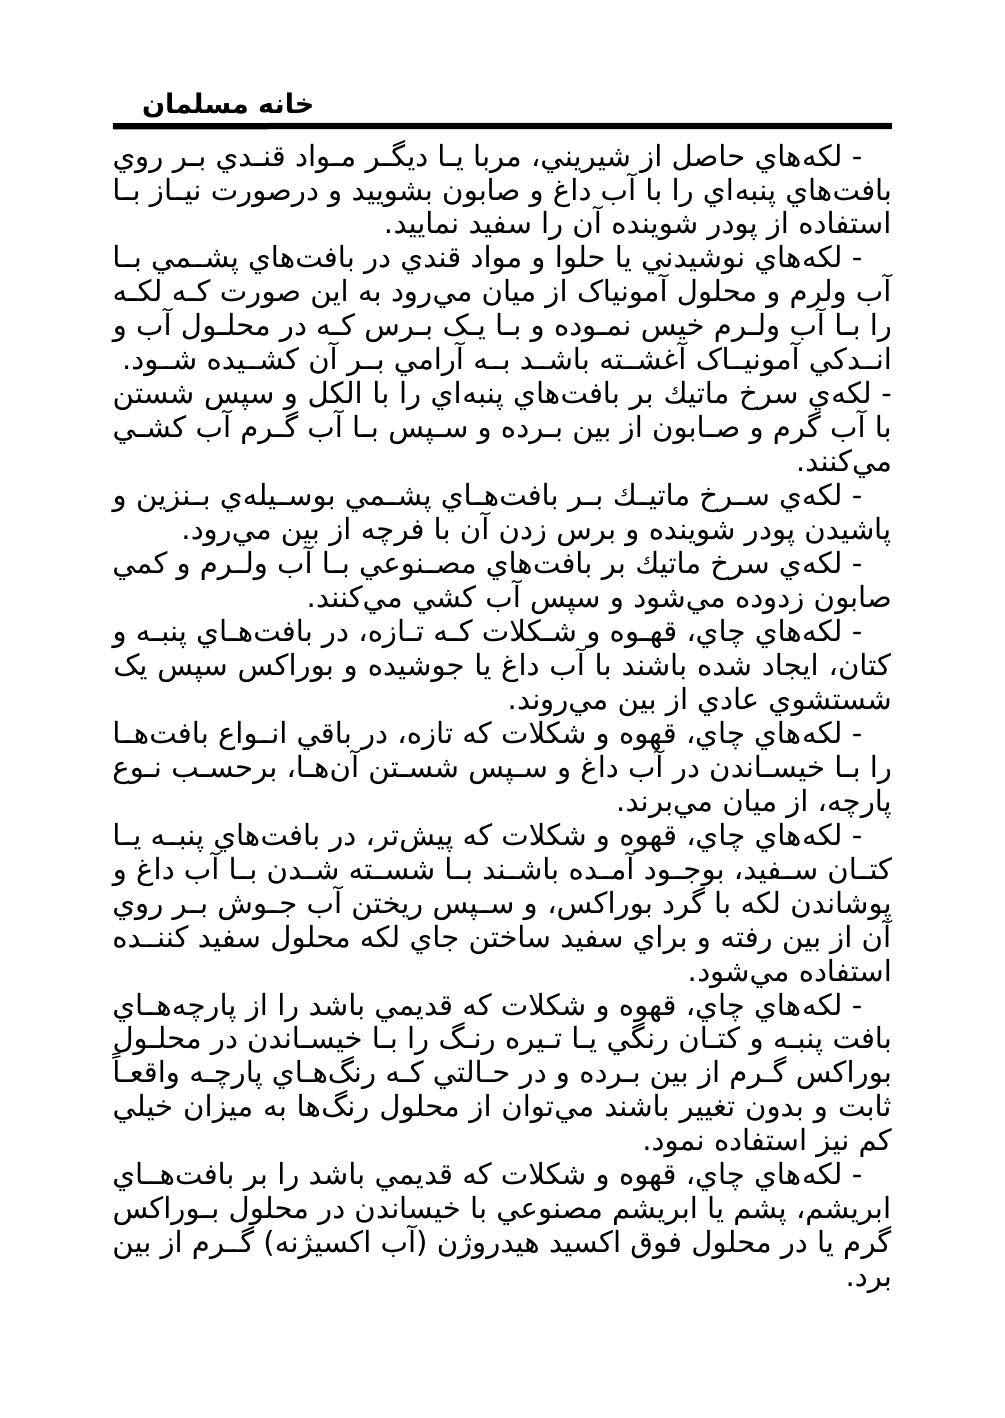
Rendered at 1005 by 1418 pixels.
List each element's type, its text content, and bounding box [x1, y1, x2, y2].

text - لکه‌ي سرخ ماتيك بر بافت‌هاي مصنوعي با آب ولرم و کمي صابون زدوده مي‌شود و سپس آب کشي مي‌کنند. [112, 546, 892, 614]
text - لکه‌هاي چاي، قهوه و شكلات که پيش‌تر، در بافت‌هاي پنبه يا کتان سفيد، بوجود آمده باشند با شسته شدن با آب داغ و پوشاندن لکه با گرد بوراكس، و سپس ريختن آب جوش بر روي آن از بين رفته و براي سفيد ساختن جاي لکه محلول سفيد کننده استفاده مي‌شود. [112, 818, 892, 988]
text - لکه‌هاي چاي، قهوه و شكلات که قديمي باشد را بر بافت‌هاي ابريشم، پشم يا ابريشم مصنوعي با خيساندن در محلول بوراكس گرم يا در محلول فوق اكسيد هيدروژن (آب اکسيژنه) گرم از بين برد. [112, 1158, 892, 1293]
text - لکه‌هاي چاي، قهوه و شكلات که تازه، در باقي انواع بافت‌ها را با خيساندن در آب داغ و سپس شستن آن‌ها، برحسب نوع پارچه، از ميان مي‌برند. [112, 716, 892, 818]
text - لکه‌ي سرخ ماتيك بر بافت‌هاي پشمي بوسيله‌ي بنزين و پاشيدن پودر شوينده و برس زدن آن با فرچه از بين مي‌رود. [112, 478, 892, 546]
text - لکه‌هاي چاي، قهوه و شكلات که قديمي باشد را از پارچه‌هاي بافت پنبه و کتان رنگي يا تيره رنگ را با خيساندن در محلول بوراكس گرم از بين برده و در حالتي که رنگ‌هاي پارچه واقعاً ثابت و بدون تغيير باشند مي‌توان از محلول رنگ‌ها به ميزان خيلي کم نيز استفاده نمود. [112, 988, 892, 1158]
text - لکه‌هاي نوشيدني يا حلوا و مواد قندي در بافت‌هاي پشمي با آب ولرم و محلول آمونياک از ميان مي‌رود به اين صورت که لکه را با آب ولرم خيس نموده و با يک برس که در محلول آب و اندکي آمونياک آغشته باشد به آرامي بر آن کشيده شود. - لکه‌ي سرخ ماتيك بر بافت‌هاي پنبه‌اي را با الکل و سپس شستن با آب گرم و صابون از بين برده و سپس با آب گرم آب کشي مي‌کنند. [112, 241, 892, 478]
text - لکه‌هاي چاي، قهوه و شكلات که تازه، در بافت‌هاي پنبه و کتان، ايجاد شده باشند با آب داغ يا جوشيده و بوراكس سپس يک شستشوي عادي از بين مي‌روند. [112, 614, 892, 716]
text - لکه‌هاي حاصل از شيريني، مربا يا ديگر مواد قندي بر روي بافت‌هاي پنبه‌اي را با آب داغ و صابون بشوييد و درصورت نياز با استفاده از پودر شوينده آن را سفيد نماييد. [112, 139, 892, 241]
